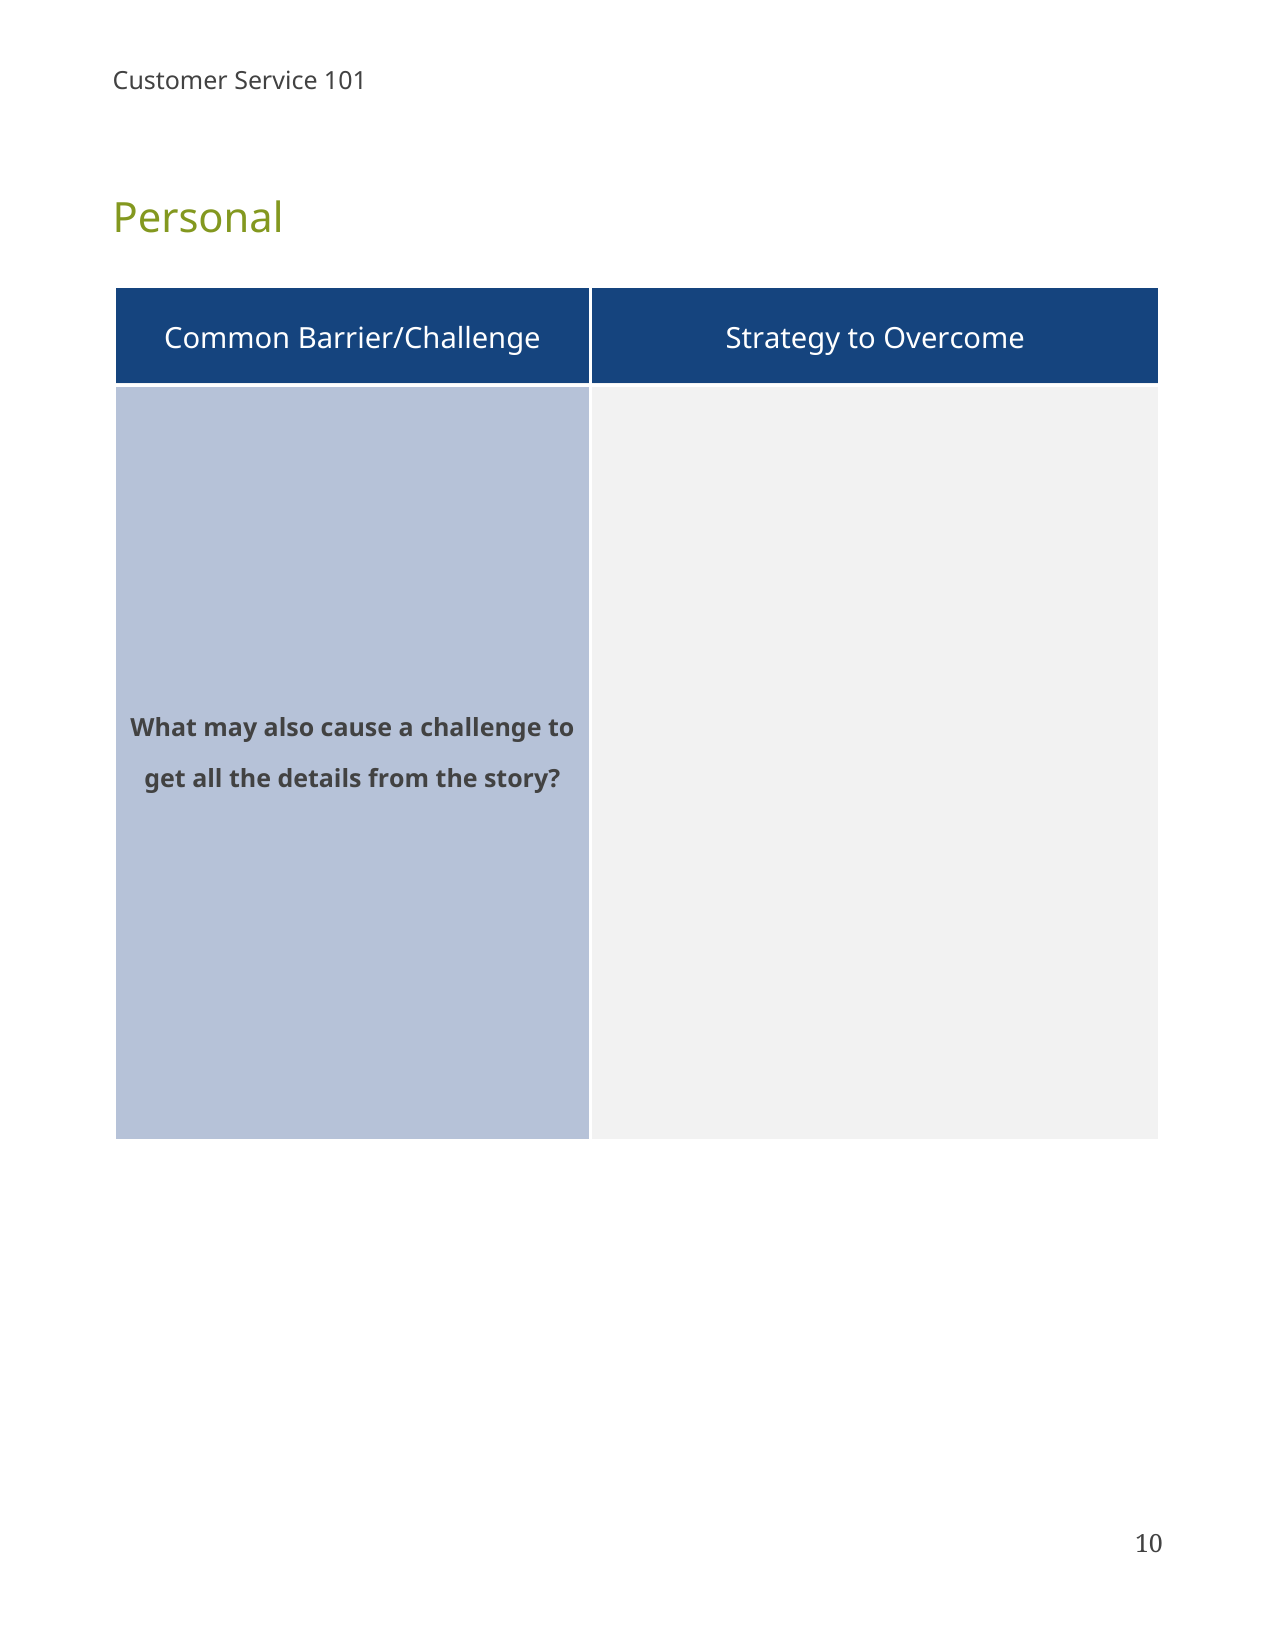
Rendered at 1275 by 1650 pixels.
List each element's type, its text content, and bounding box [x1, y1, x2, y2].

table_header Strategy to Overcome [592, 288, 1158, 383]
subtitle Personal [112, 187, 1162, 244]
table_cell What may also cause a challenge to get all the details from the story? [116, 387, 589, 1139]
table_cell [592, 387, 1158, 1139]
table_header Common Barrier/Challenge [116, 288, 589, 383]
